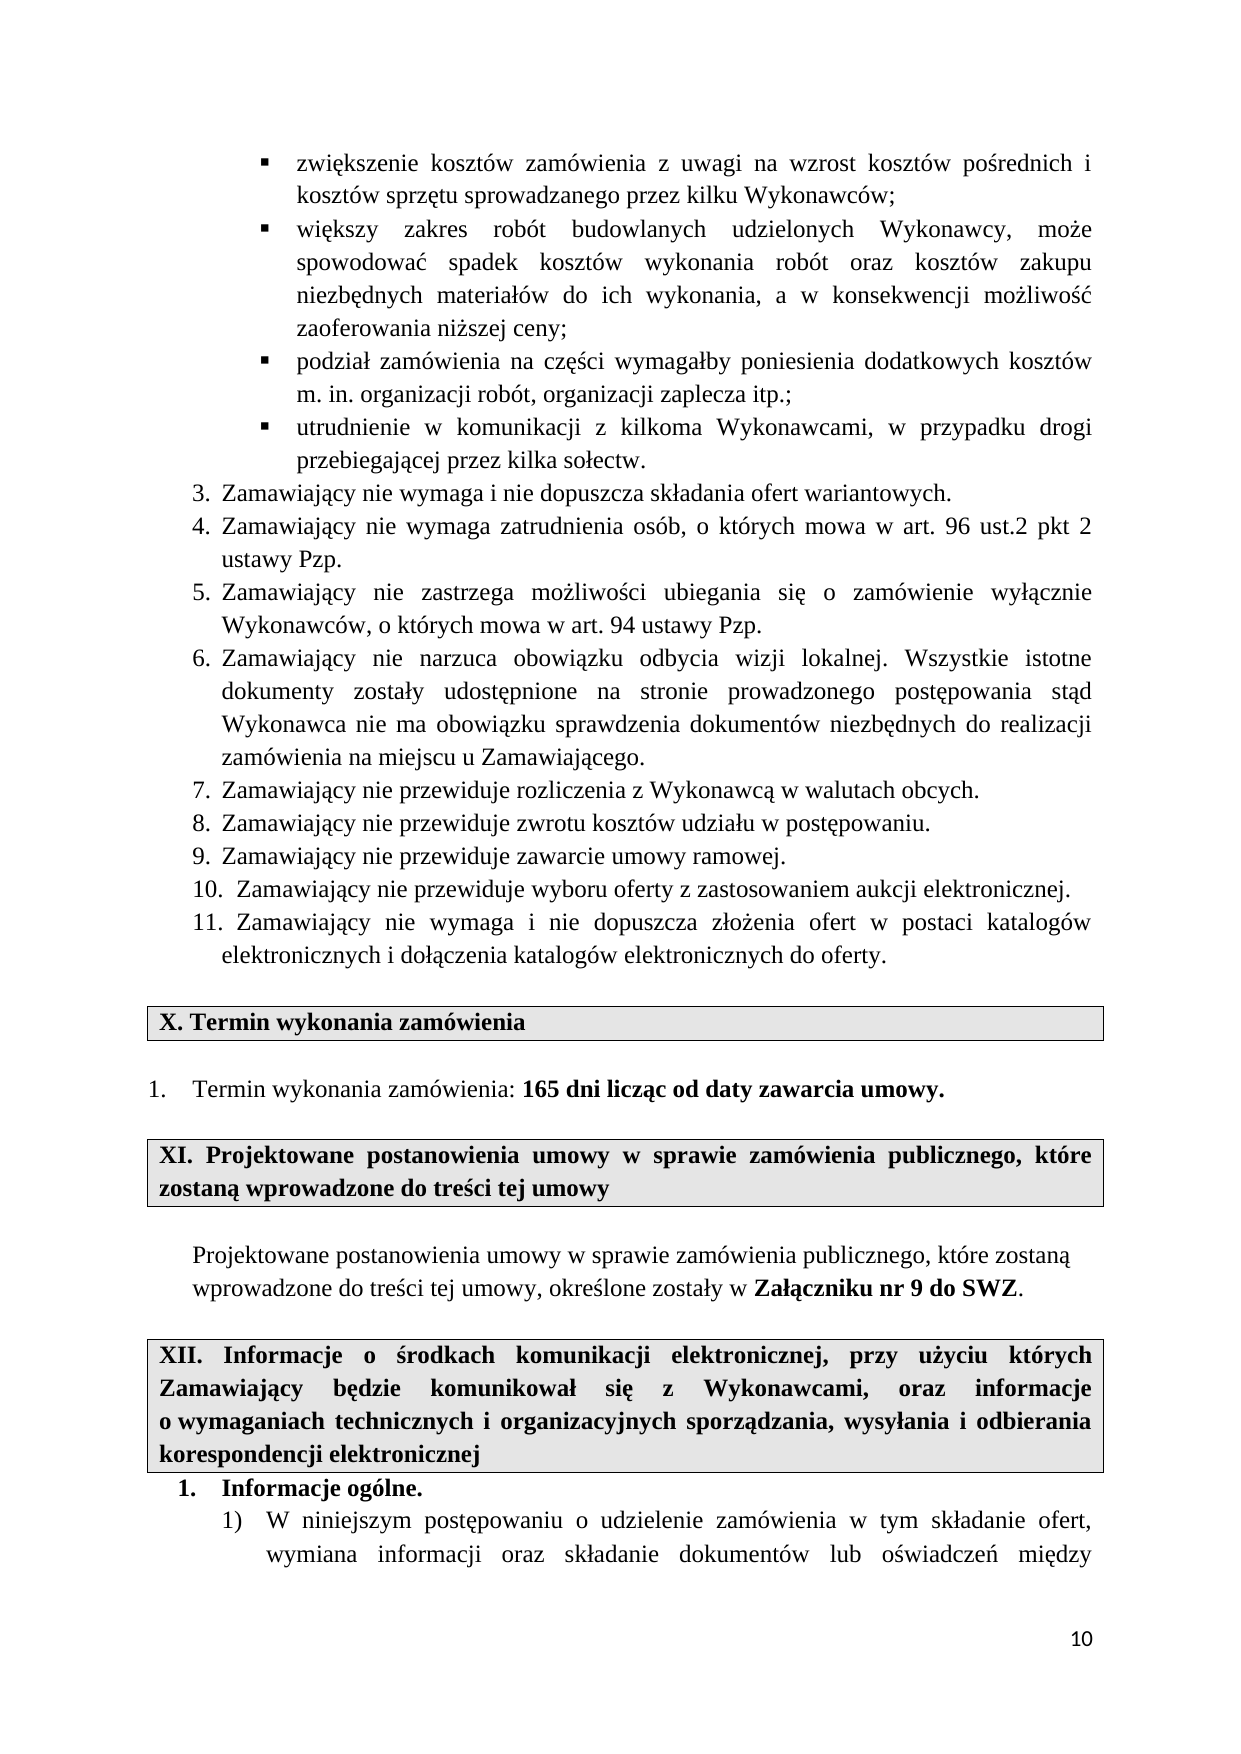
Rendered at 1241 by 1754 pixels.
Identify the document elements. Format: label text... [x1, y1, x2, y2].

table_header X. Termin wykonania zamówienia [148, 1007, 1103, 1040]
list Informacje ogólne. [177, 1473, 1093, 1501]
list Zamawiający nie zastrzega możliwości ubiegania się o zamówienie wyłącznie Wykonawców, o których mowa w art. 94 ustawy Pzp. [192, 577, 1093, 639]
list Zamawiający nie wymaga zatrudnienia osób, o których mowa w art. 96 ust.2 pkt 2 ustawy Pzp. [192, 511, 1093, 573]
list większy zakres robót budowlanych udzielonych Wykonawcy, może spowodować spadek kosztów wykonania robót oraz kosztów zakupu niezbędnych materiałów do ich wykonania, a w konsekwencji możliwość zaoferowania niższej ceny; [259, 214, 1093, 341]
list Termin wykonania zamówienia: 165 dni licząc od daty zawarcia umowy. [148, 1074, 1093, 1103]
list Zamawiający nie przewiduje zwrotu kosztów udziału w postępowaniu. [192, 808, 1093, 837]
table_header XII. Informacje o środkach komunikacji elektronicznej, przy użyciu których Zamawiający będzie komunikował się z Wykonawcami, oraz informacje o wymaganiach technicznych i organizacyjnych sporządzania, wysyłania i odbierania korespondencji elektronicznej [148, 1340, 1103, 1472]
list Zamawiający nie przewiduje zawarcie umowy ramowej. [192, 841, 1093, 870]
table_header XI. Projektowane postanowienia umowy w sprawie zamówienia publicznego, które zostaną wprowadzone do treści tej umowy [148, 1140, 1103, 1206]
list Zamawiający nie przewiduje rozliczenia z Wykonawcą w walutach obcych. [192, 775, 1093, 804]
list utrudnienie w komunikacji z kilkoma Wykonawcami, w przypadku drogi przebiegającej przez kilka sołectw. [259, 412, 1093, 473]
list podział zamówienia na części wymagałby poniesienia dodatkowych kosztów m. in. organizacji robót, organizacji zaplecza itp.; [259, 346, 1093, 407]
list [221, 1506, 1093, 1567]
list Projektowane postanowienia umowy w sprawie zamówienia publicznego, które zostaną [192, 1240, 1093, 1268]
list zwiększenie kosztów zamówienia z uwagi na wzrost kosztów pośrednich i kosztów sprzętu sprowadzanego przez kilku Wykonawców; [259, 148, 1093, 209]
list Zamawiający nie przewiduje wyboru oferty z zastosowaniem aukcji elektronicznej. [192, 874, 1093, 903]
list Zamawiający nie wymaga i nie dopuszcza złożenia ofert w postaci katalogów elektronicznych i dołączenia katalogów elektronicznych do oferty. [192, 907, 1093, 969]
list Zamawiający nie narzuca obowiązku odbycia wizji lokalnej. Wszystkie istotne dokumenty zostały udostępnione na stronie prowadzonego postępowania stąd Wykonawca nie ma obowiązku sprawdzenia dokumentów niezbędnych do realizacji zamówienia na miejscu u Zamawiającego. [192, 643, 1093, 771]
list wprowadzone do treści tej umowy, określone zostały w Załączniku nr 9 do SWZ. [192, 1273, 1093, 1302]
list Zamawiający nie wymaga i nie dopuszcza składania ofert wariantowych. [192, 478, 1093, 507]
